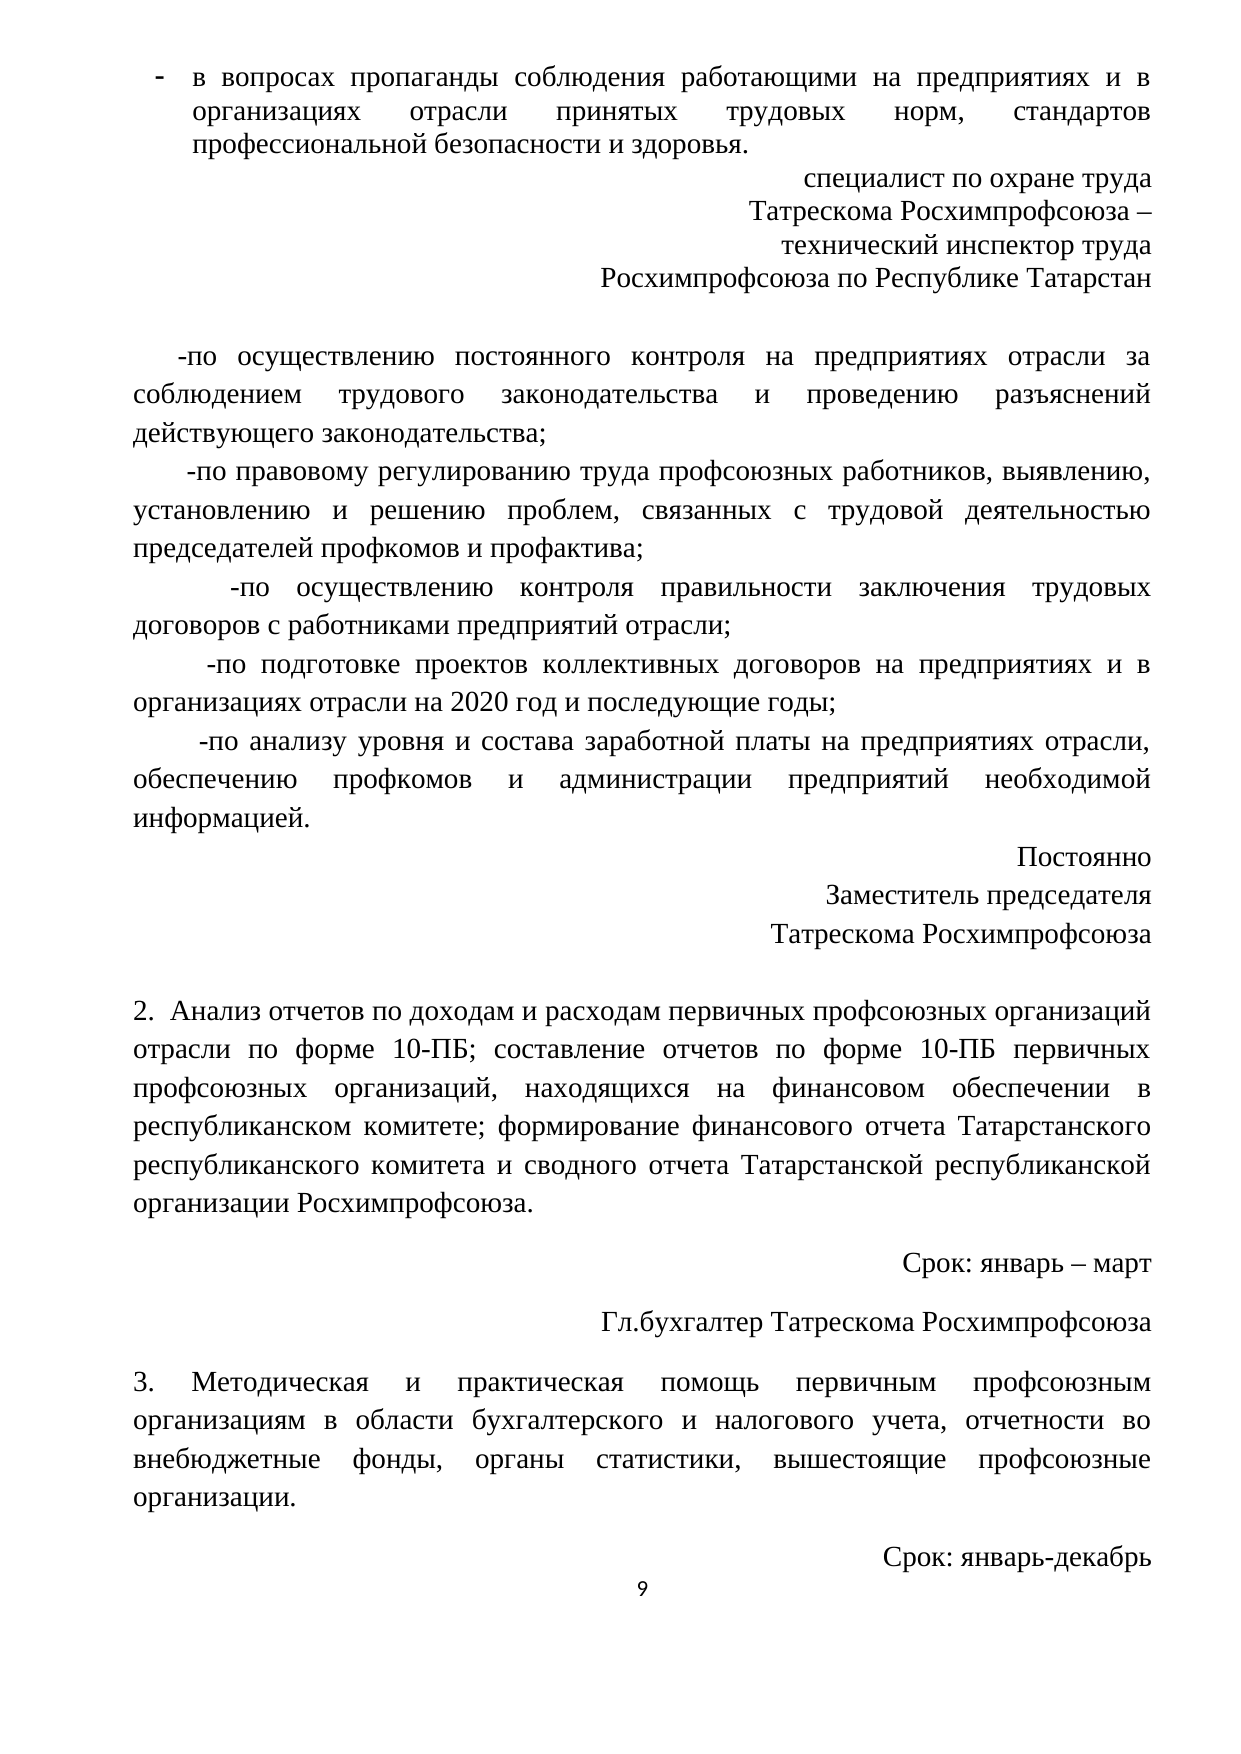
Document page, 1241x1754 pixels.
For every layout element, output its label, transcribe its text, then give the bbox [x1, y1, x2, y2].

text -по осуществлению постоянного контроля на предприятиях отрасли за соблюдением трудового законодательства и проведению разъяснений действующего законодательства; [133, 338, 1152, 448]
text -по осуществлению контроля правильности заключения трудовых договоров с работниками предприятий отрасли; [133, 569, 1152, 641]
text -по правовому регулированию труда профсоюзных работников, выявлению, установлению и решению проблем, связанных с трудовой деятельностью председателей профкомов и профактива; [133, 453, 1152, 564]
text Срок: январь – март [133, 1245, 1152, 1278]
text Росхимпрофсоюза по Республике Татарстан [133, 261, 1152, 294]
text 2. Анализ отчетов по доходам и расходам первичных профсоюзных организаций отрасли по форме 10-ПБ; составление отчетов по форме 10-ПБ первичных профсоюзных организаций, находящихся на финансовом обеспечении в республиканском комитете; формирование финансового отчета Татарстанского республиканского комитета и сводного отчета Татарстанской республиканской организации Росхимпрофсоюза. [133, 993, 1152, 1219]
text -по анализу уровня и состава заработной платы на предприятиях отрасли, обеспечению профкомов и администрации предприятий необходимой информацией. [133, 723, 1152, 834]
text Татрескома Росхимпрофсоюза [133, 916, 1152, 949]
list в вопросах пропаганды соблюдения работающими на предприятиях и в организациях отрасли принятых трудовых норм, стандартов профессиональной безопасности и здоровья. [154, 59, 1152, 160]
text -по подготовке проектов коллективных договоров на предприятиях и в организациях отрасли на 2020 год и последующие годы; [133, 646, 1152, 718]
text 3. Методическая и практическая помощь первичным профсоюзным организациям в области бухгалтерского и налогового учета, отчетности во внебюджетные фонды, органы статистики, вышестоящие профсоюзные организации. [133, 1364, 1152, 1513]
text Заместитель председателя [133, 877, 1152, 911]
text специалист по охране труда [133, 160, 1152, 193]
text Татрескома Росхимпрофсоюза – [133, 193, 1152, 227]
text технический инспектор труда [133, 227, 1152, 261]
text Гл.бухгалтер Татрескома Росхимпрофсоюза [133, 1304, 1152, 1338]
text Срок: январь-декабрь [133, 1539, 1152, 1572]
text Постоянно [133, 839, 1152, 872]
